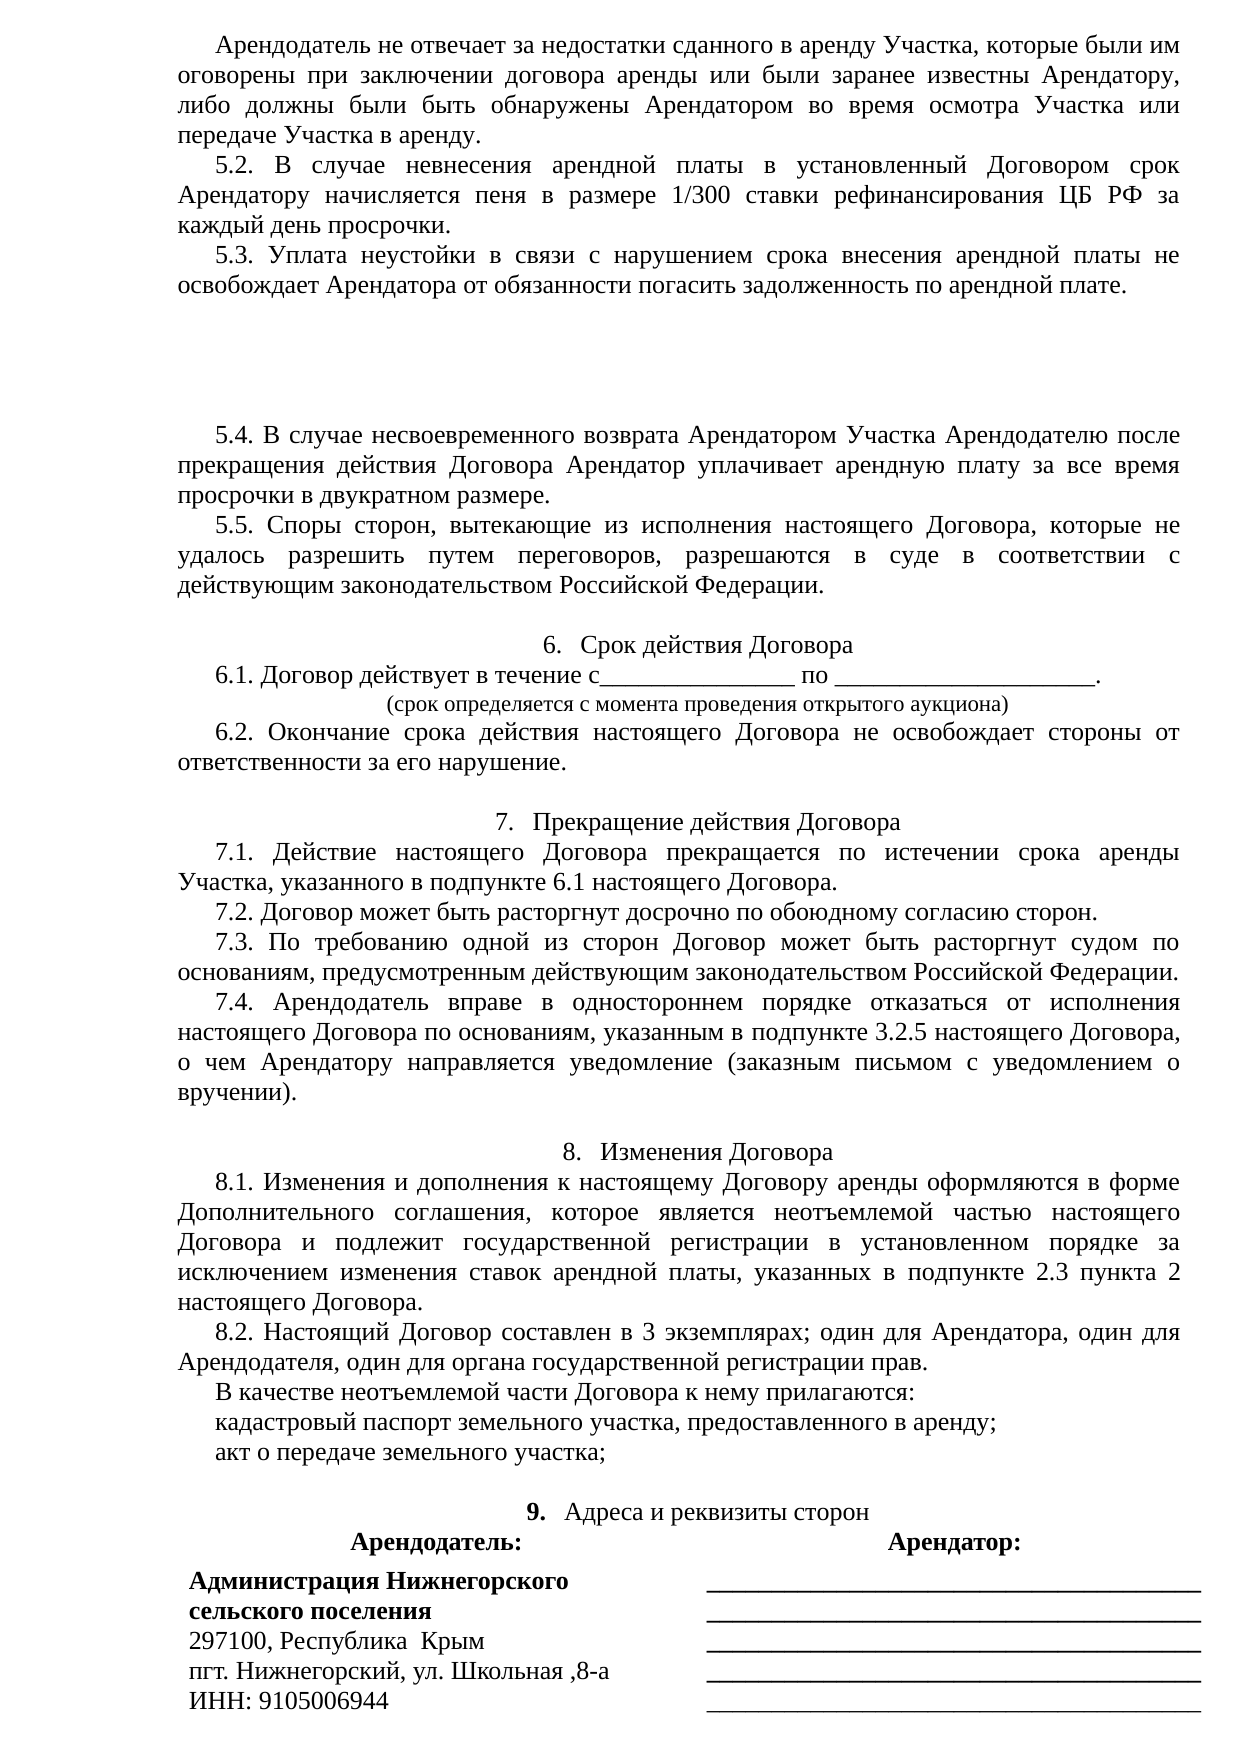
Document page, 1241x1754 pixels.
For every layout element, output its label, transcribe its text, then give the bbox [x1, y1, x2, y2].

text 6.1. Договор действует в течение с_______________ по ____________________. [177, 659, 1181, 689]
list Адреса и реквизиты сторон [215, 1496, 1181, 1526]
text 7.1. Действие настоящего Договора прекращается по истечении срока аренды Участка, указанного в подпункте 6.1 настоящего Договора. [177, 836, 1181, 896]
text 7.2. Договор может быть расторгнут досрочно по обоюдному согласию сторон. [177, 896, 1181, 926]
text 8.2. Настоящий Договор составлен в 3 экземплярах; один для Арендатора, один для Арендодателя, один для органа государственной регистрации прав. [177, 1316, 1181, 1376]
list Прекращение действия Договора [215, 806, 1181, 836]
table_header Арендодатель: [177, 1526, 695, 1565]
table_header Арендатор: [695, 1526, 1214, 1565]
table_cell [177, 1565, 695, 1739]
text 5.3. Уплата неустойки в связи с нарушением срока внесения арендной платы не освобождает Арендатора от обязанности погасить задолженность по арендной плате. [177, 239, 1181, 299]
text кадастровый паспорт земельного участка, предоставленного в аренду; [177, 1406, 1181, 1436]
text Арендодатель не отвечает за недостатки сданного в аренду Участка, которые были им оговорены при заключении договора аренды или были заранее известны Арендатору, либо должны были быть обнаружены Арендатором во время осмотра Участка или передаче Участка в аренду. [177, 29, 1181, 149]
list Срок действия Договора [215, 629, 1181, 659]
list Изменения Договора [215, 1136, 1181, 1166]
text 5.2. В случае невнесения арендной платы в установленный Договором срок Арендатору начисляется пеня в размере 1/300 ставки рефинансирования ЦБ РФ за каждый день просрочки. [177, 149, 1181, 239]
text 7.4. Арендодатель вправе в одностороннем порядке отказаться от исполнения настоящего Договора по основаниям, указанным в подпункте 3.2.5 настоящего Договора, о чем Арендатору направляется уведомление (заказным письмом с уведомлением о вручении). [177, 986, 1181, 1106]
text В качестве неотъемлемой части Договора к нему прилагаются: [177, 1376, 1181, 1406]
text 6.2. Окончание срока действия настоящего Договора не освобождает стороны от ответственности за его нарушение. [177, 716, 1181, 776]
text (срок определяется с момента проведения открытого аукциона) [177, 689, 1181, 716]
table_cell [695, 1565, 1214, 1739]
text 5.4. В случае несвоевременного возврата Арендатором Участка Арендодателю после прекращения действия Договора Арендатор уплачивает арендную плату за все время просрочки в двукратном размере. [177, 419, 1181, 509]
text акт о передаче земельного участка; [177, 1436, 1181, 1466]
text 7.3. По требованию одной из сторон Договор может быть расторгнут судом по основаниям, предусмотренным действующим законодательством Российской Федерации. [177, 926, 1181, 986]
text 5.5. Споры сторон, вытекающие из исполнения настоящего Договора, которые не удалось разрешить путем переговоров, разрешаются в суде в соответствии с действующим законодательством Российской Федерации. [177, 509, 1181, 599]
text 8.1. Изменения и дополнения к настоящему Договору аренды оформляются в форме Дополнительного соглашения, которое является неотъемлемой частью настоящего Договора и подлежит государственной регистрации в установленном порядке за исключением изменения ставок арендной платы, указанных в подпункте 2.3 пункта 2 настоящего Договора. [177, 1166, 1181, 1316]
